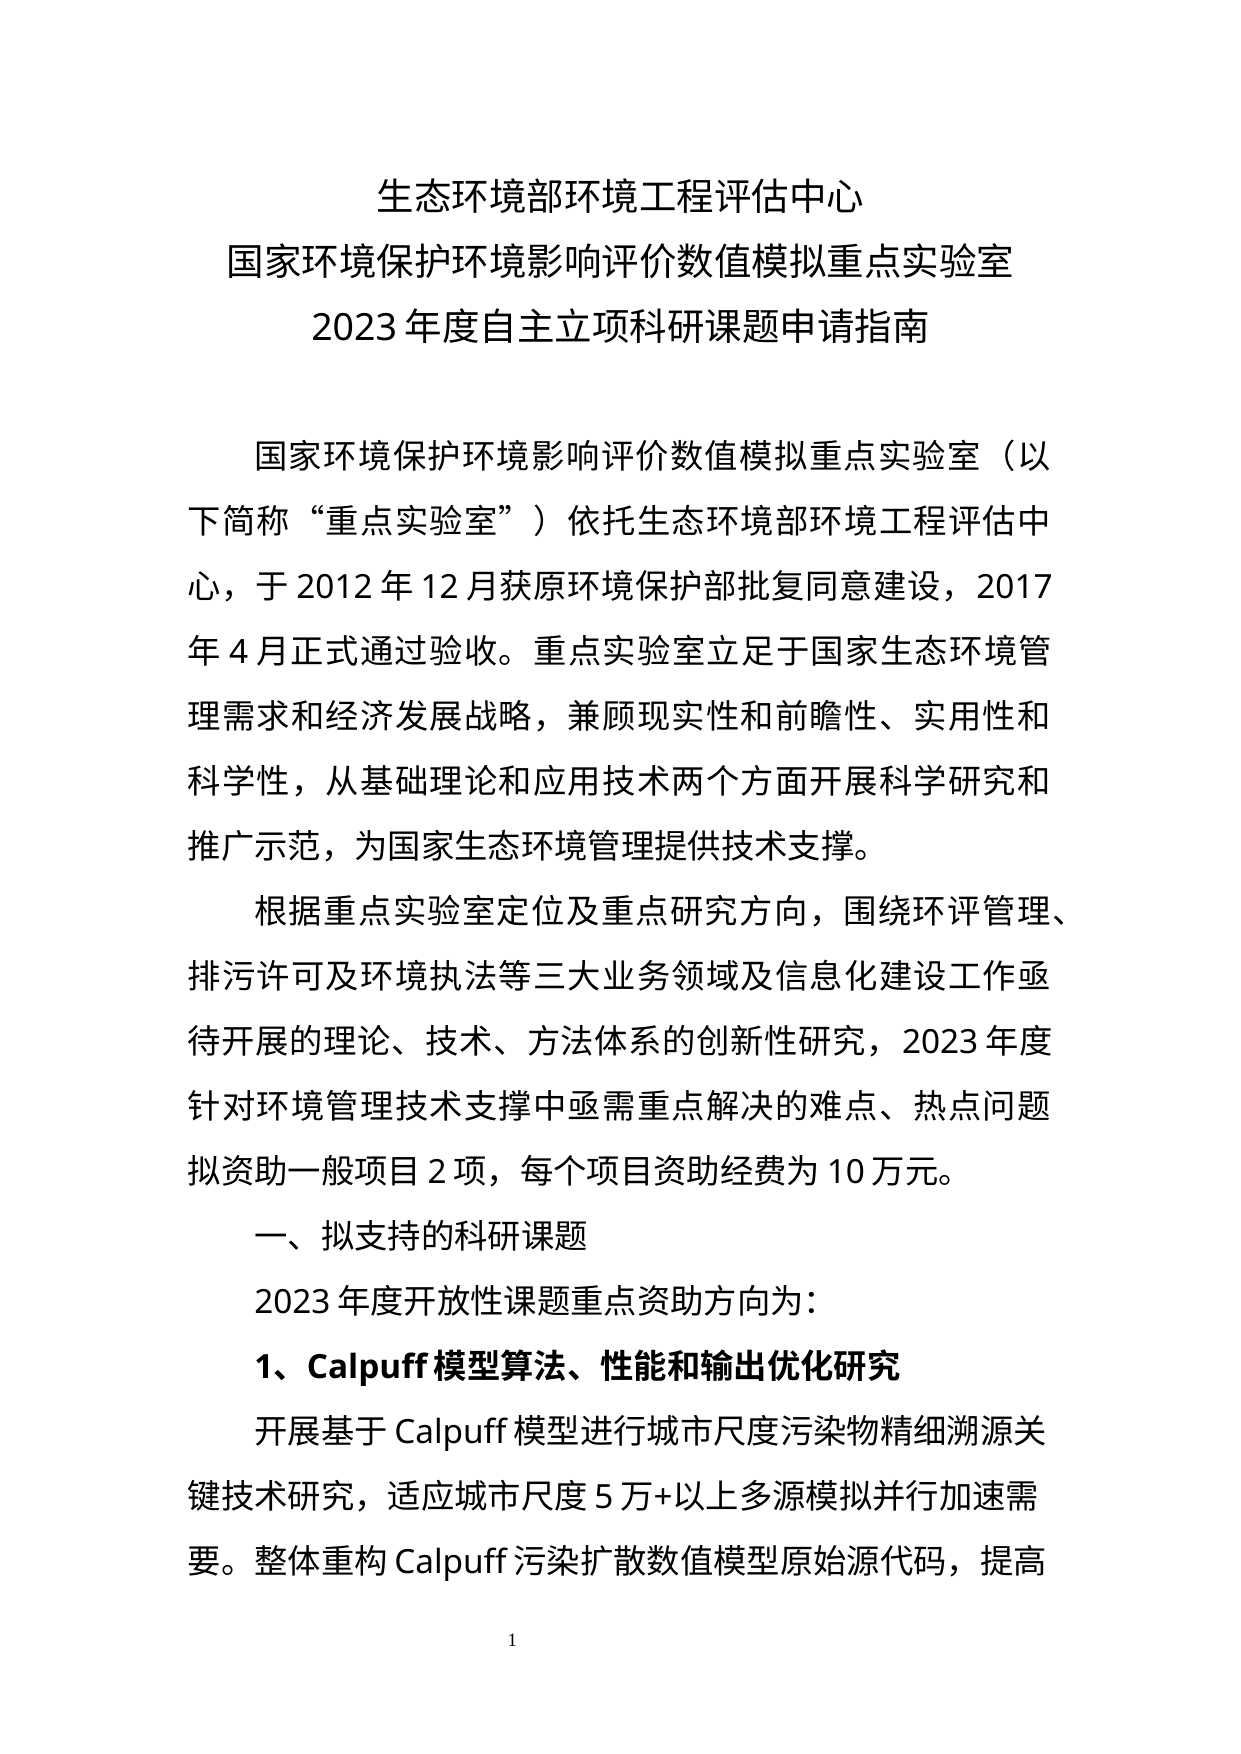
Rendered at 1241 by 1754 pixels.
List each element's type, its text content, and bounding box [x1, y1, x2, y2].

text 根据重点实验室定位及重点研究方向，围绕环评管理、排污许可及环境执法等三大业务领域及信息化建设工作亟待开展的理论、技术、方法体系的创新性研究，2023年度针对环境管理技术支撑中亟需重点解决的难点、热点问题，拟资助一般项目2项，每个项目资助经费为10万元。 [187, 877, 1053, 1202]
text 国家环境保护环境影响评价数值模拟重点实验室（以下简称“重点实验室”）依托生态环境部环境工程评估中心，于2012年12月获原环境保护部批复同意建设，2017年4月正式通过验收。重点实验室立足于国家生态环境管理需求和经济发展战略，兼顾现实性和前瞻性、实用性和科学性，从基础理论和应用技术两个方面开展科学研究和推广示范，为国家生态环境管理提供技术支撑。 [187, 422, 1053, 877]
text 1、Calpuff模型算法、性能和输出优化研究 [187, 1332, 1053, 1397]
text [187, 1397, 1053, 1592]
text 2023年度开放性课题重点资助方向为： [187, 1267, 1053, 1332]
text 一、拟支持的科研课题 [187, 1202, 1053, 1267]
text 国家环境保护环境影响评价数值模拟重点实验室2023年度自主立项科研课题申请指南 [187, 227, 1053, 357]
text 生态环境部环境工程评估中心 [187, 162, 1053, 227]
